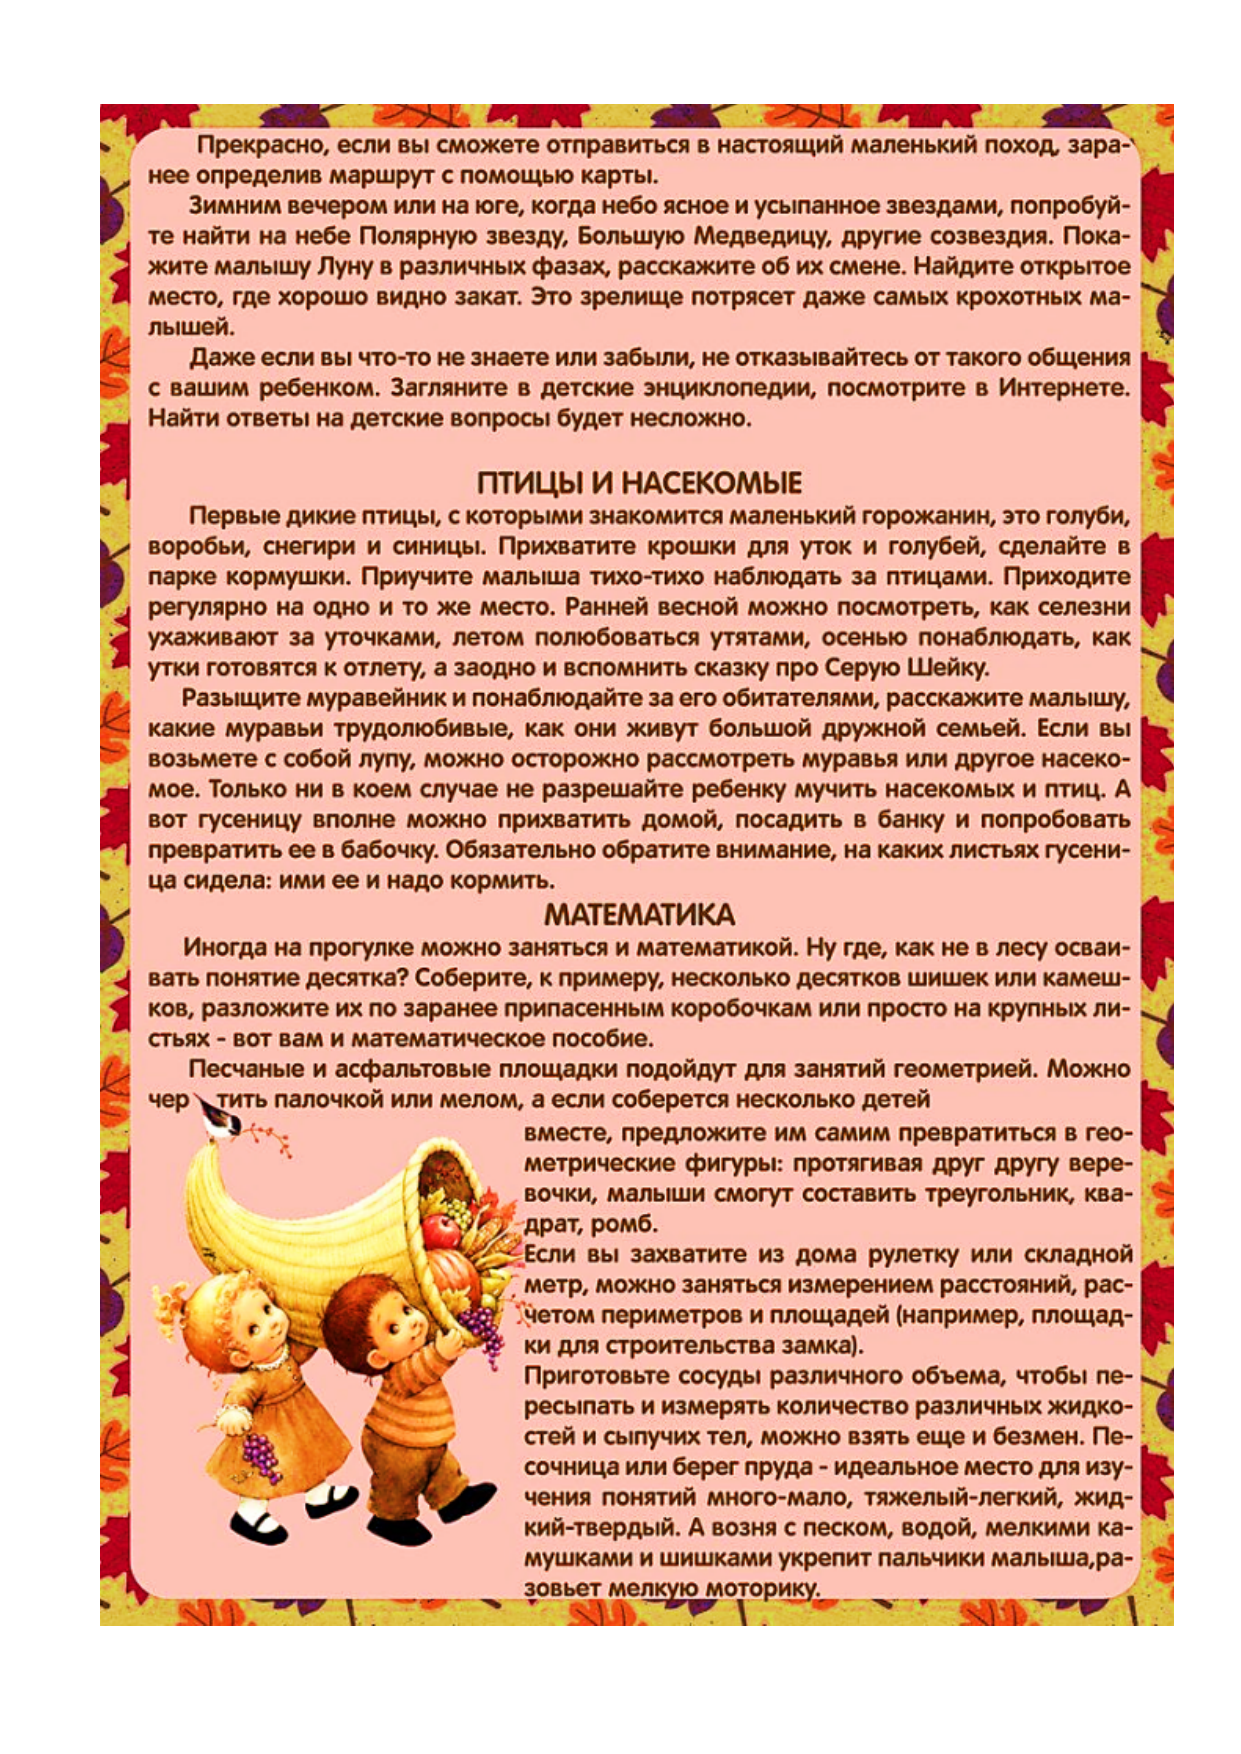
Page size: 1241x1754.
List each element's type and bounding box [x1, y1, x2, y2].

picture [100, 104, 1174, 1626]
